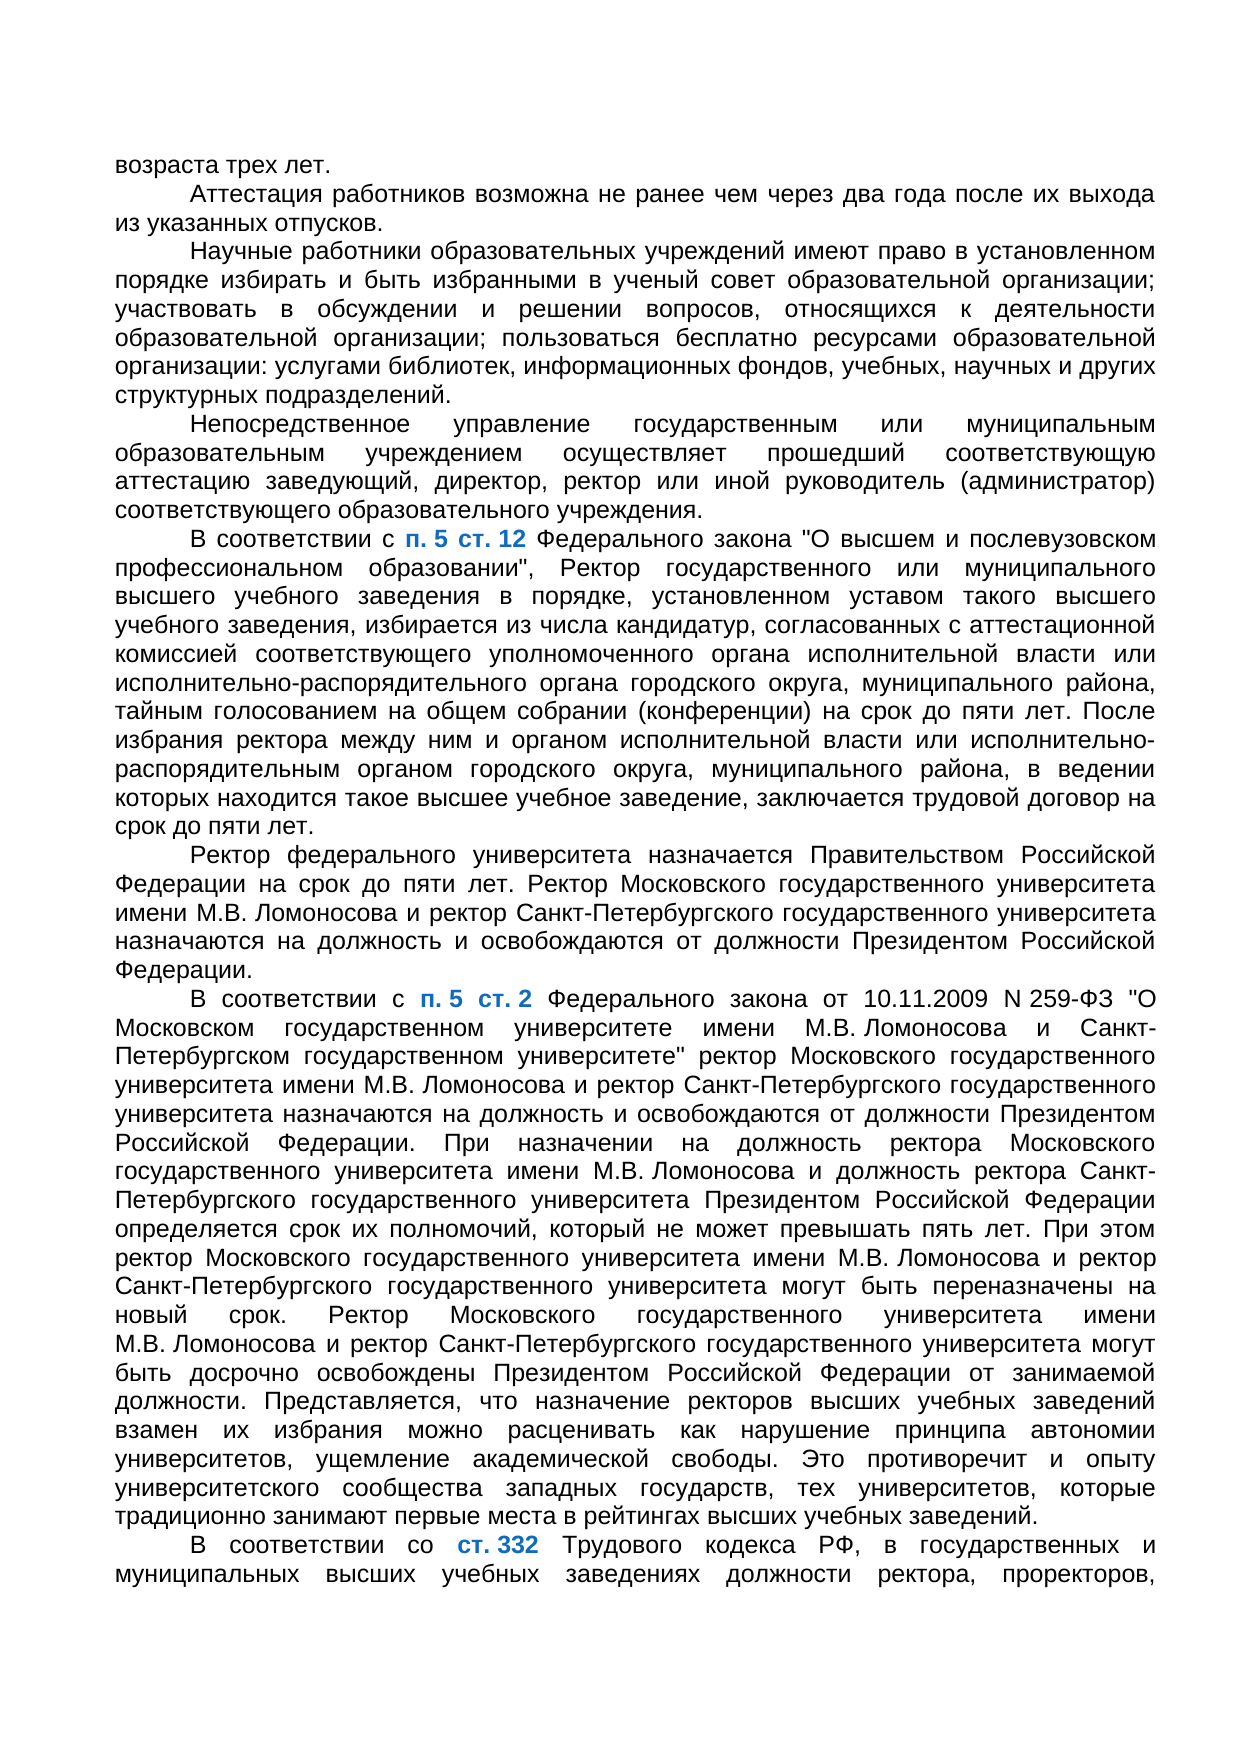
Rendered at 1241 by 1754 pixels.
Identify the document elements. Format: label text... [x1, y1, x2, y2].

text В соответствии с п. 5 ст. 2 Федерального закона от 10.11.2009 N 259-ФЗ "О Московском государственном университете имени М.В. Ломоносова и Санкт-Петербургском государственном университете" ректор Московского государственного университета имени М.В. Ломоносова и ректор Санкт-Петербургского государственного университета назначаются на должность и освобождаются от должности Президентом Российской Федерации. При назначении на должность ректора Московского государственного университета имени М.В. Ломоносова и должность ректора Санкт-Петербургского государственного университета Президентом Российской Федерации определяется срок их полномочий, который не может превышать пять лет. При этом ректор Московского государственного университета имени М.В. Ломоносова и ректор Санкт-Петербургского государственного университета могут быть переназначены на новый срок. Ректор Московского государственного университета имени М.В. Ломоносова и ректор Санкт-Петербургского государственного университета могут быть досрочно освобождены Президентом Российской Федерации от занимаемой должности. Представляется, что назначение ректоров высших учебных заведений взамен их избрания можно расценивать как нарушение принципа автономии университетов, ущемление академической свободы. Это противоречит и опыту университетского сообщества западных государств, тех университетов, которые традиционно занимают первые места в рейтингах высших учебных заведений. [114, 984, 1157, 1530]
text Научные работники образовательных учреждений имеют право в установленном порядке избирать и быть избранными в ученый совет образовательной организации; участвовать в обсуждении и решении вопросов, относящихся к деятельности образовательной организации; пользоваться бесплатно ресурсами образовательной организации: услугами библиотек, информационных фондов, учебных, научных и других структурных подразделений. [114, 236, 1157, 409]
text В соответствии с п. 5 ст. 12 Федерального закона "О высшем и послевузовском профессиональном образовании", Ректор государственного или муниципального высшего учебного заведения в порядке, установленном уставом такого высшего учебного заведения, избирается из числа кандидатур, согласованных с аттестационной комиссией соответствующего уполномоченного органа исполнительной власти или исполнительно-распорядительного органа городского округа, муниципального района, тайным голосованием на общем собрании (конференции) на срок до пяти лет. После избрания ректора между ним и органом исполнительной власти или исполнительно-распорядительным органом городского округа, муниципального района, в ведении которых находится такое высшее учебное заведение, заключается трудовой договор на срок до пяти лет. [114, 524, 1157, 840]
text Ректор федерального университета назначается Правительством Российской Федерации на срок до пяти лет. Ректор Московского государственного университета имени М.В. Ломоносова и ректор Санкт-Петербургского государственного университета назначаются на должность и освобождаются от должности Президентом Российской Федерации. [114, 840, 1157, 984]
text Аттестация работников возможна не ранее чем через два года после их выхода из указанных отпусков. [114, 179, 1157, 236]
text Непосредственное управление государственным или муниципальным образовательным учреждением осуществляет прошедший соответствующую аттестацию заведующий, директор, ректор или иной руководитель (администратор) соответствующего образовательного учреждения. [114, 409, 1157, 524]
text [114, 150, 1157, 179]
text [114, 1530, 1157, 1587]
